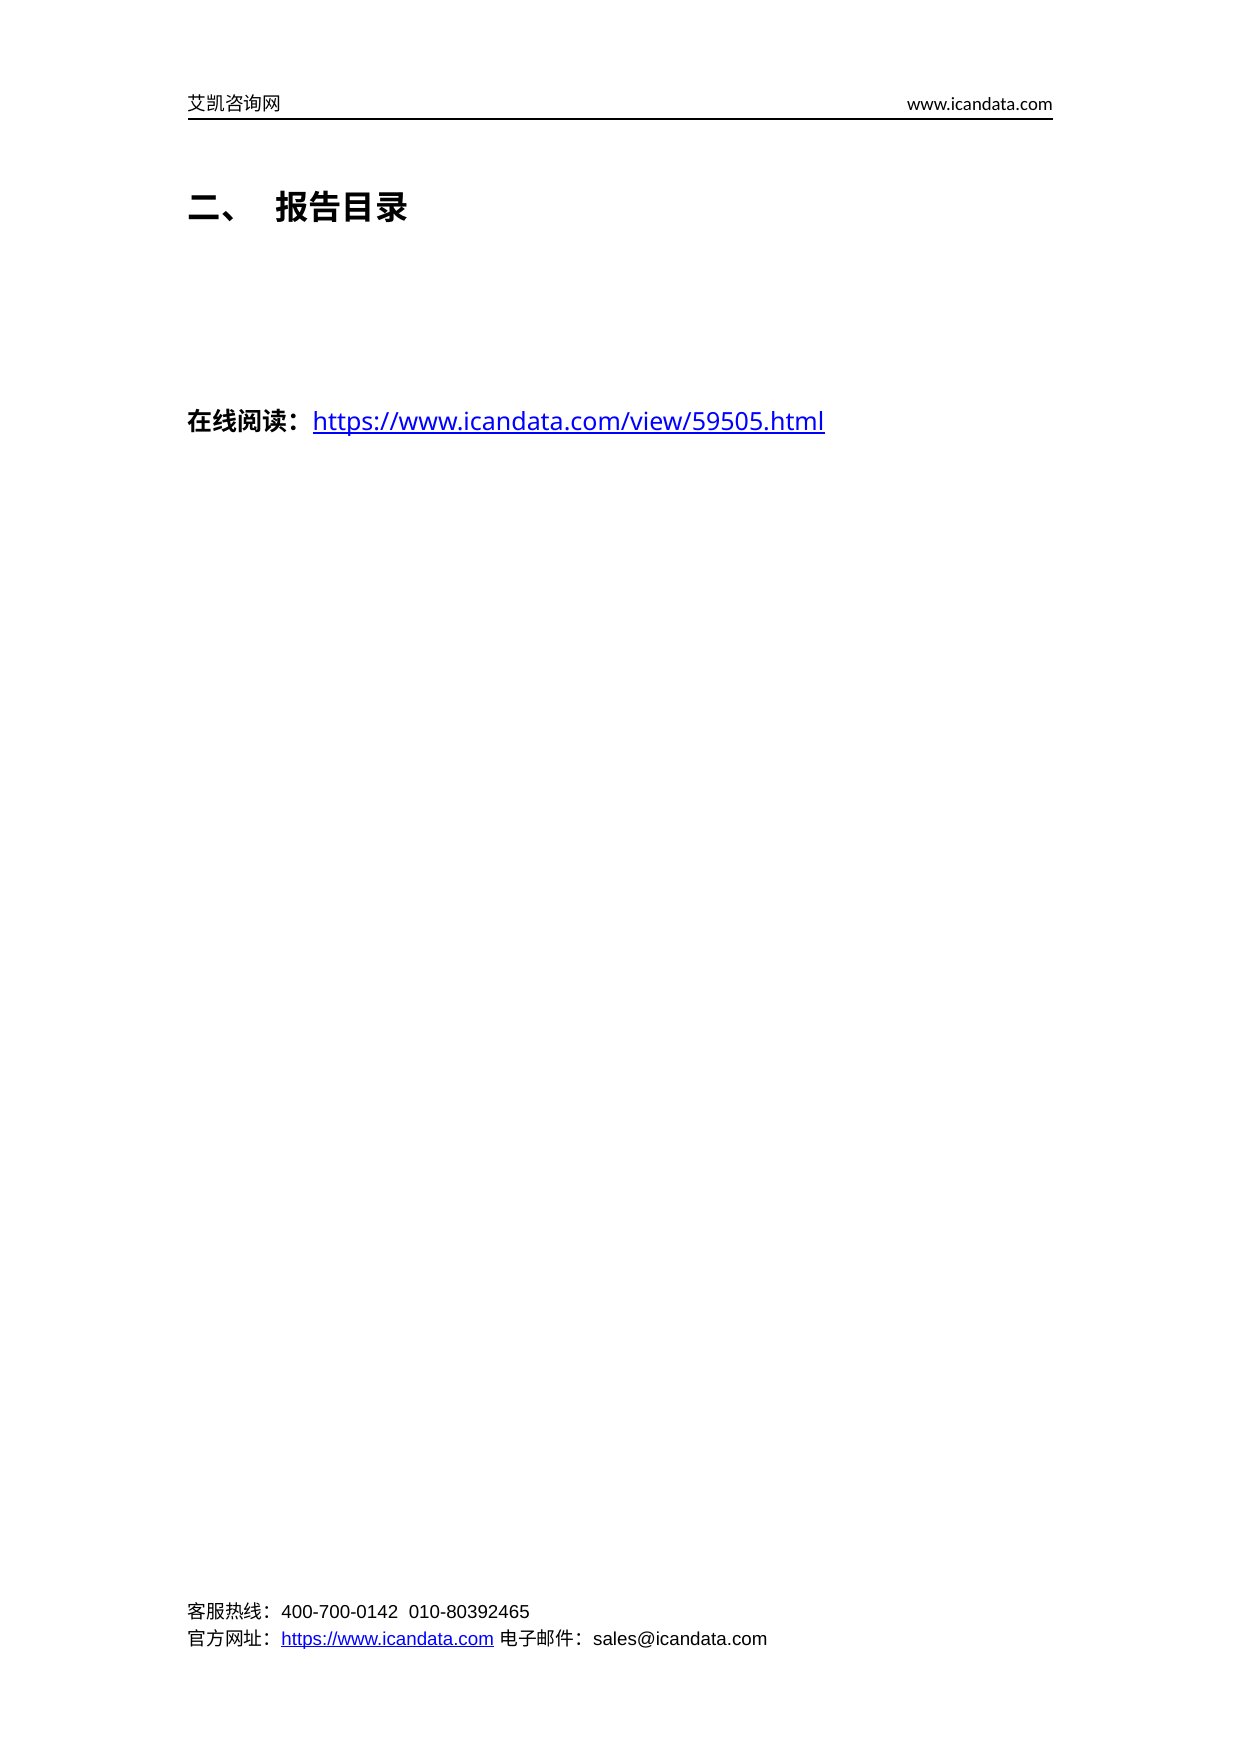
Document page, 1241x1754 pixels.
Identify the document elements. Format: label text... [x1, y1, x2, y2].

subtitle 报告目录 [187, 172, 1053, 237]
text 在线阅读：https://www.icandata.com/view/59505.html [187, 387, 1053, 452]
